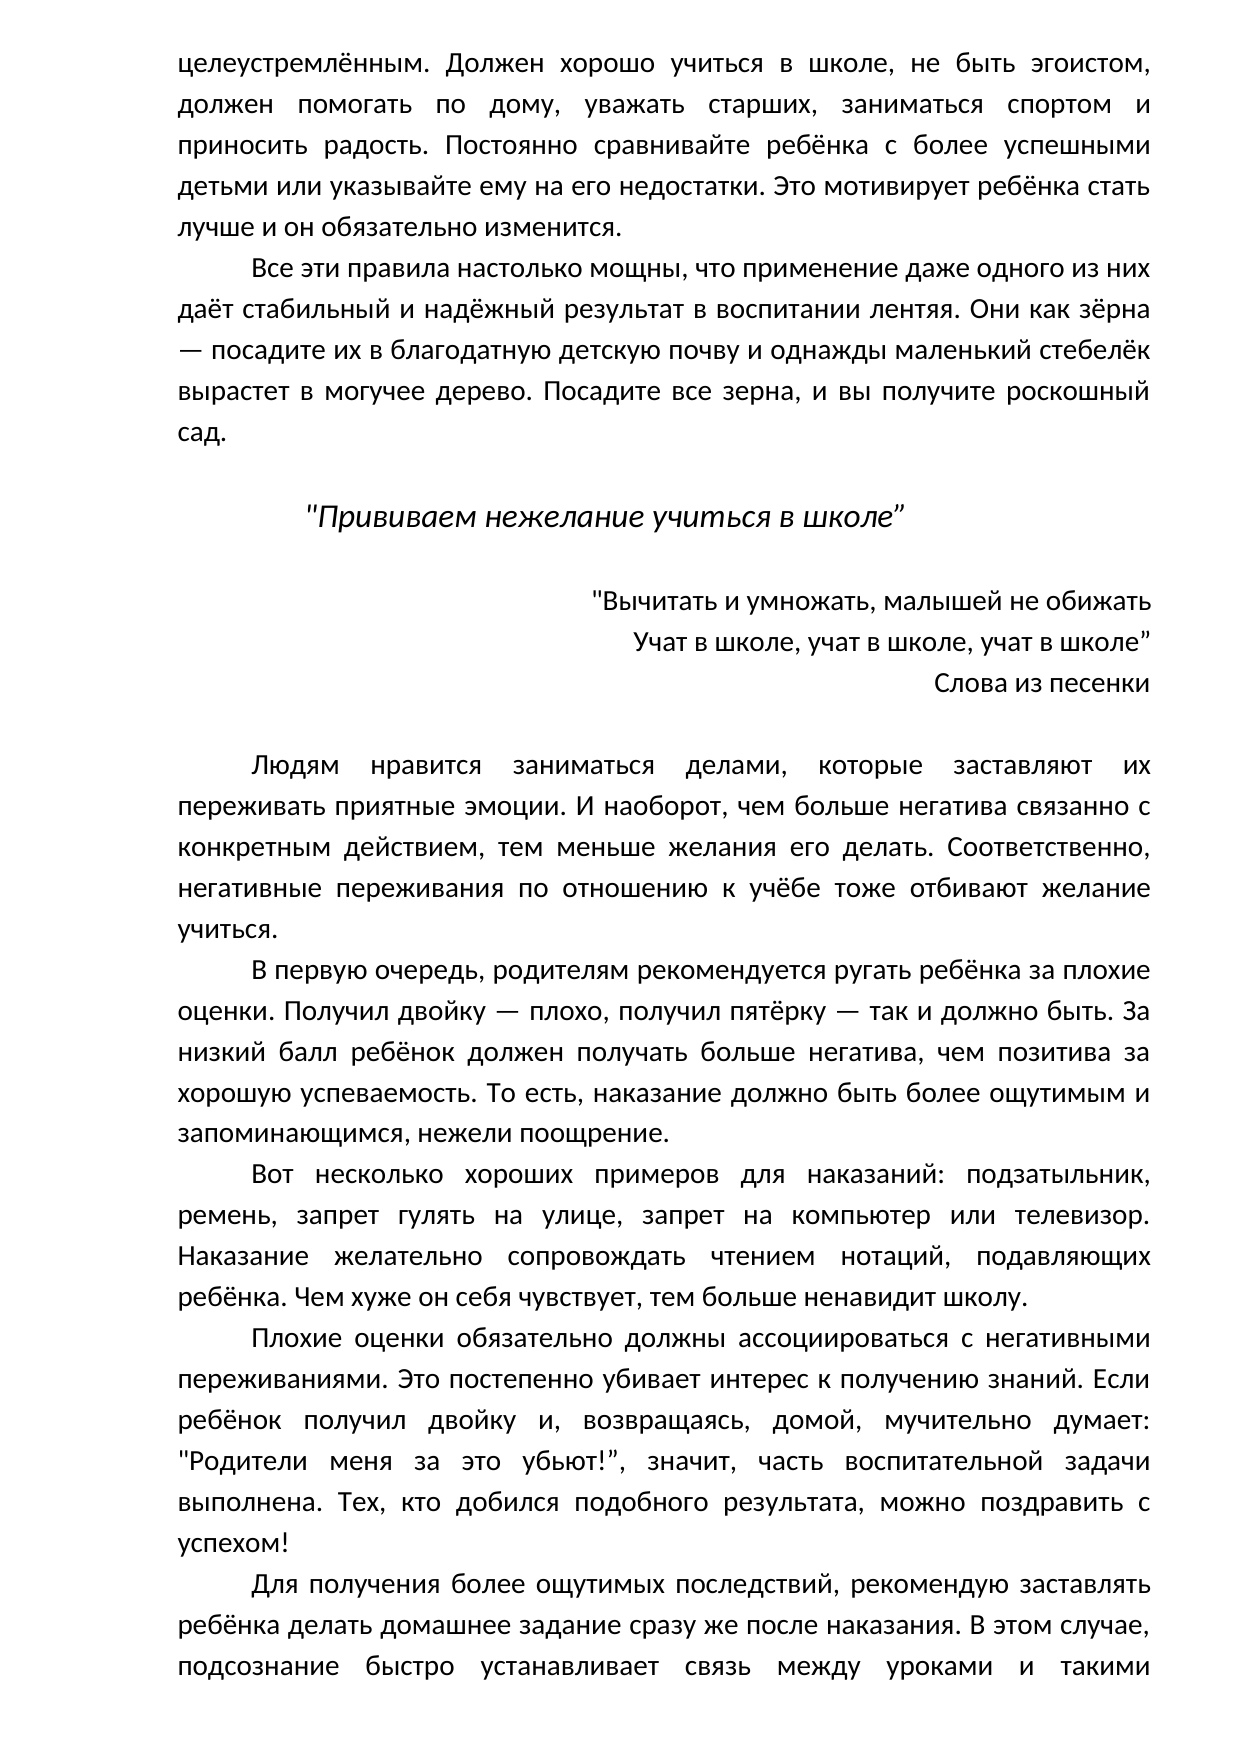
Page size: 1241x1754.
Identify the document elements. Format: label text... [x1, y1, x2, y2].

text Слова из песенки [177, 664, 1152, 700]
text Вот несколько хороших примеров для наказаний: подзатыльник, ремень, запрет гулять на улице, запрет на компьютер или телевизор. Наказание желательно сопровождать чтением нотаций, подавляющих ребёнка. Чем хуже он себя чувствует, тем больше ненавидит школу. [177, 1156, 1152, 1314]
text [177, 1565, 1152, 1682]
text Все эти правила настолько мощны, что применение даже одного из них даёт стабильный и надёжный результат в воспитании лентяя. Они как зёрна — посадите их в благодатную детскую почву и однажды маленький стебелёк вырастет в могучее дерево. Посадите все зерна, и вы получите роскошный сад. [177, 249, 1152, 448]
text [177, 44, 1152, 244]
text "Прививаем нежелание учиться в школе” [177, 495, 1152, 535]
text В первую очередь, родителям рекомендуется ругать ребёнка за плохие оценки. Получил двойку — плохо, получил пятёрку — так и должно быть. За низкий балл ребёнок должен получать больше негатива, чем позитива за хорошую успеваемость. То есть, наказание должно быть более ощутимым и запоминающимся, нежели поощрение. [177, 951, 1152, 1150]
text "Вычитать и умножать, малышей не обижать [177, 582, 1152, 618]
text Учат в школе, учат в школе, учат в школе” [177, 623, 1152, 659]
text Плохие оценки обязательно должны ассоциироваться с негативными переживаниями. Это постепенно убивает интерес к получению знаний. Если ребёнок получил двойку и, возвращаясь, домой, мучительно думает: "Родители меня за это убьют!”, значит, часть воспитательной задачи выполнена. Тех, кто добился подобного результата, можно поздравить с успехом! [177, 1319, 1152, 1559]
text Людям нравится заниматься делами, которые заставляют их переживать приятные эмоции. И наоборот, чем больше негатива связанно с конкретным действием, тем меньше желания его делать. Соответственно, негативные переживания по отношению к учёбе тоже отбивают желание учиться. [177, 746, 1152, 946]
